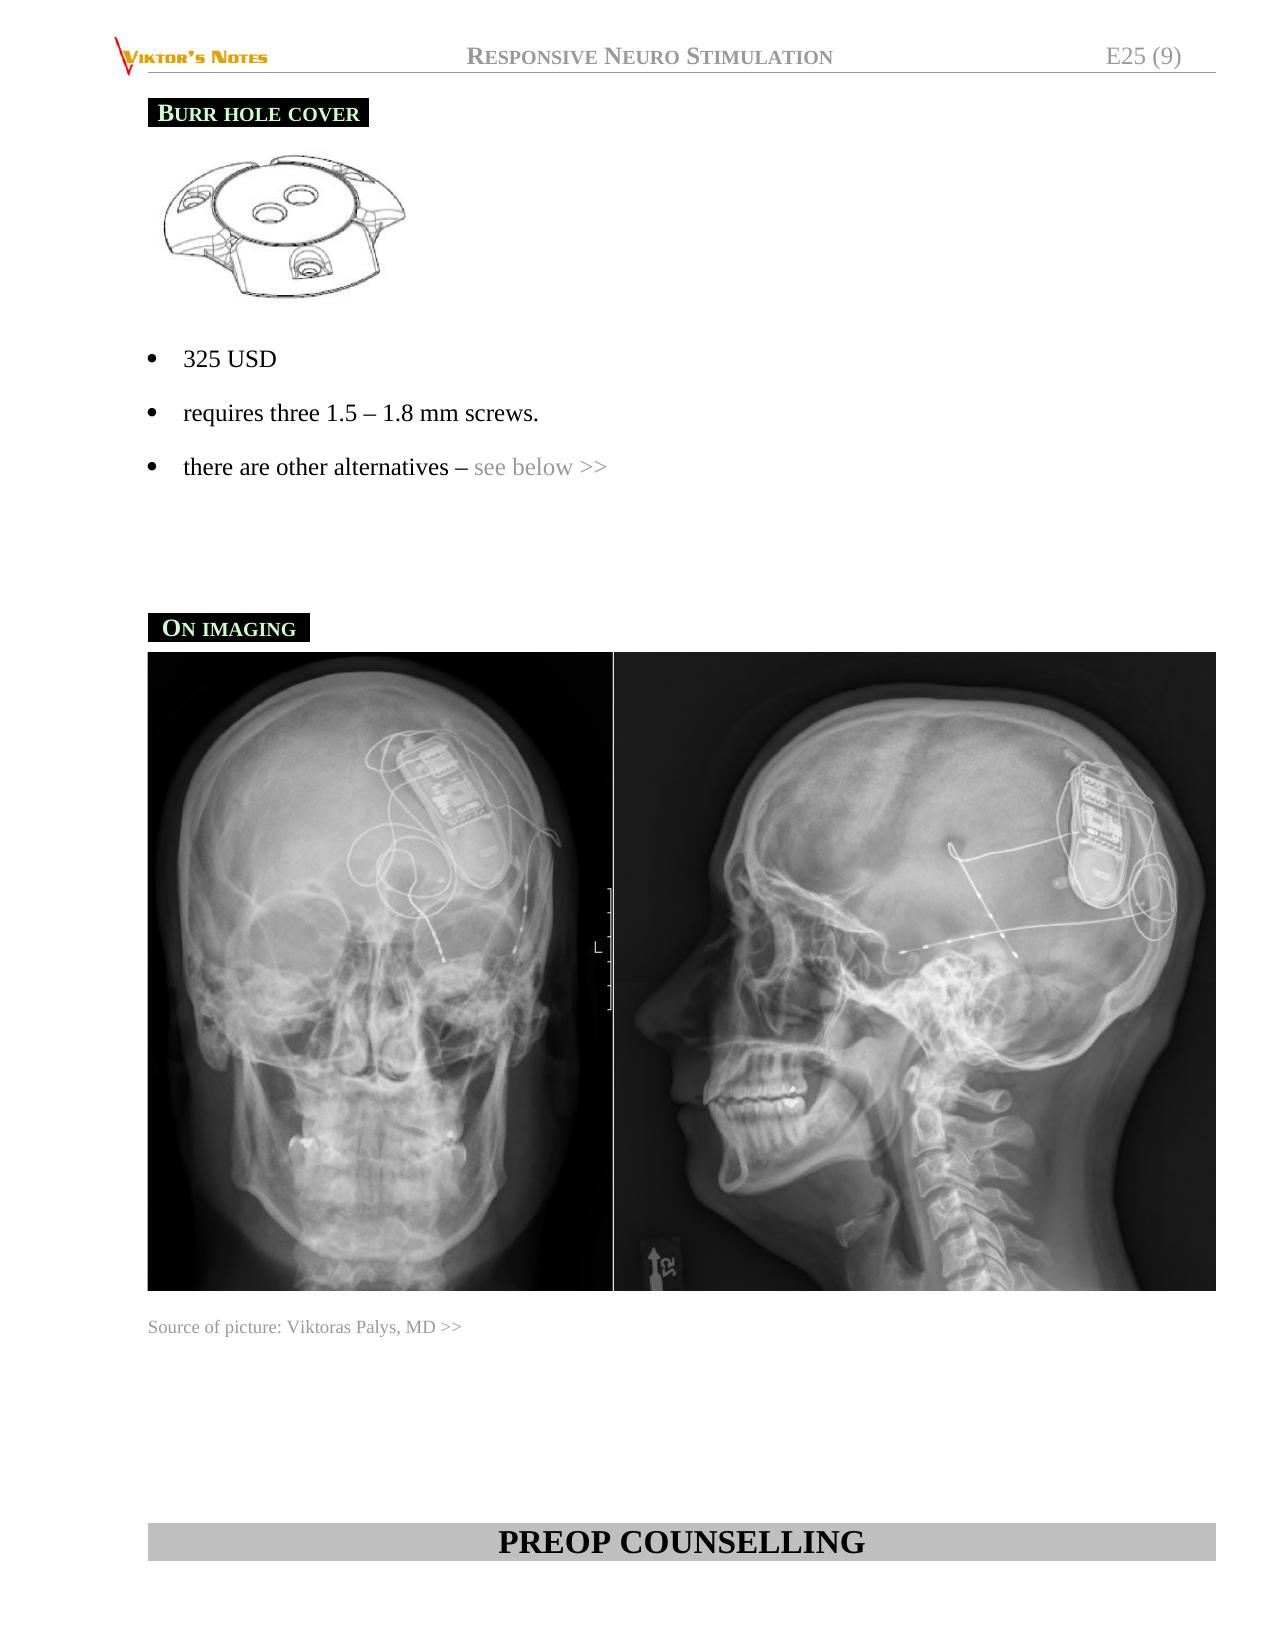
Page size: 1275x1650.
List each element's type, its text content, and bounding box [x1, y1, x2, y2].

text Burr hole cover [148, 98, 369, 127]
list 325 USD [148, 344, 1216, 373]
picture [147, 652, 1216, 1291]
text Preop counselling [148, 1523, 1216, 1561]
picture [112, 37, 269, 78]
text Source of picture: Viktoras Palys, MD >> [148, 1316, 1216, 1337]
text On imaging [148, 613, 310, 642]
list there are other alternatives – see below >> [148, 452, 1216, 480]
list requires three 1.5 – 1.8 mm screws. [148, 398, 1216, 427]
picture [147, 137, 423, 319]
